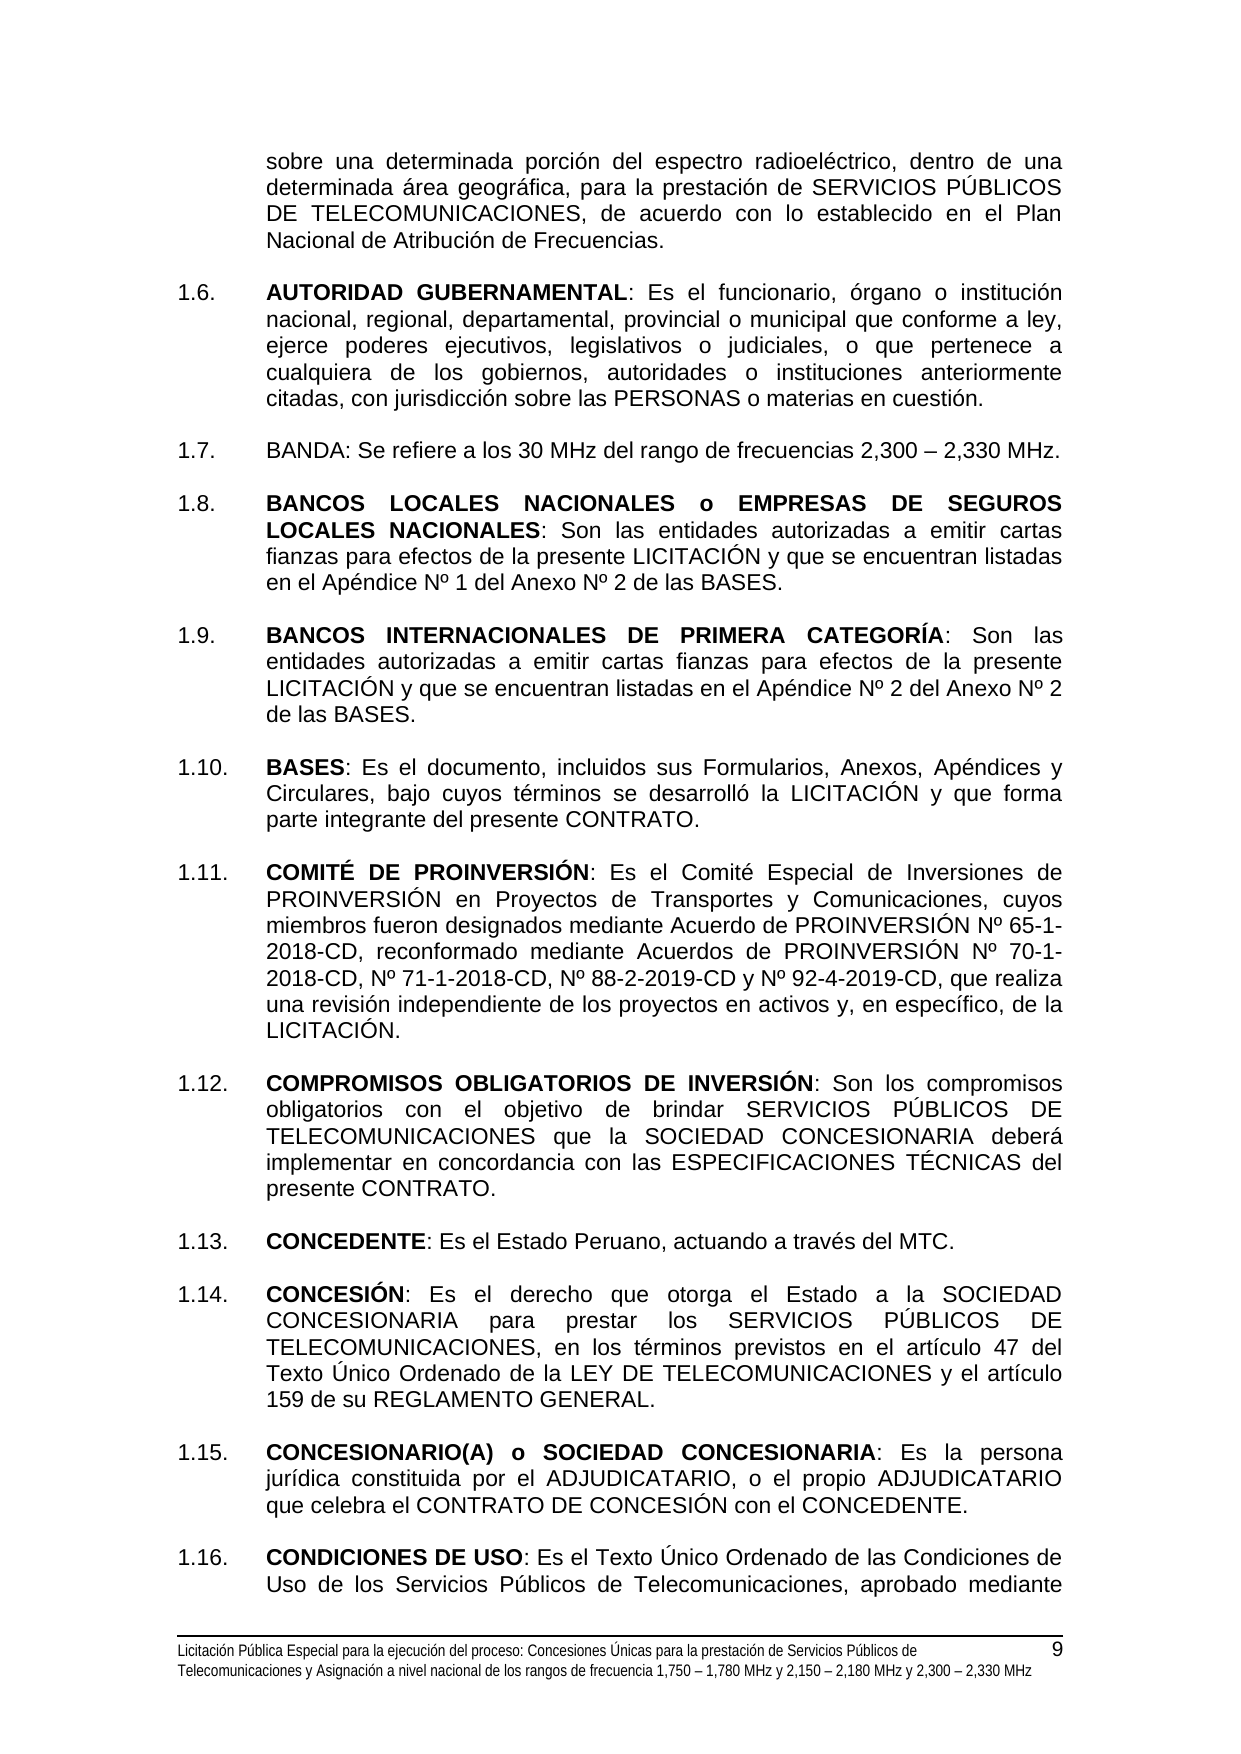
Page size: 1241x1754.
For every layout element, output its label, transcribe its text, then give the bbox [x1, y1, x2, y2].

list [177, 1544, 1063, 1597]
list BANCOS INTERNACIONALES DE PRIMERA CATEGORÍA: Son las entidades autorizadas a emitir cartas fianzas para efectos de la presente LICITACIÓN y que se encuentran listadas en el Apéndice Nº 2 del Anexo Nº 2 de las BASES. [177, 622, 1063, 727]
list BASES: Es el documento, incluidos sus Formularios, Anexos, Apéndices y Circulares, bajo cuyos términos se desarrolló la LICITACIÓN y que forma parte integrante del presente CONTRATO. [177, 754, 1063, 833]
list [177, 148, 1063, 253]
list CONCESIONARIO(A) o SOCIEDAD CONCESIONARIA: Es la persona jurídica constituida por el ADJUDICATARIO, o el propio ADJUDICATARIO que celebra el CONTRATO DE CONCESIÓN con el CONCEDENTE. [177, 1439, 1063, 1518]
list COMPROMISOS OBLIGATORIOS DE INVERSIÓN: Son los compromisos obligatorios con el objetivo de brindar SERVICIOS PÚBLICOS DE TELECOMUNICACIONES que la SOCIEDAD CONCESIONARIA deberá implementar en concordancia con las ESPECIFICACIONES TÉCNICAS del presente CONTRATO. [177, 1070, 1063, 1202]
list CONCEDENTE: Es el Estado Peruano, actuando a través del MTC. [177, 1228, 1063, 1254]
list COMITÉ DE PROINVERSIÓN: Es el Comité Especial de Inversiones de PROINVERSIÓN en Proyectos de Transportes y Comunicaciones, cuyos miembros fueron designados mediante Acuerdo de PROINVERSIÓN Nº 65-1-2018-CD, reconformado mediante Acuerdos de PROINVERSIÓN Nº 70-1-2018-CD, Nº 71-1-2018-CD, Nº 88-2-2019-CD y Nº 92-4-2019-CD, que realiza una revisión independiente de los proyectos en activos y, en específico, de la LICITACIÓN. [177, 859, 1063, 1044]
list CONCESIÓN: Es el derecho que otorga el Estado a la SOCIEDAD CONCESIONARIA para prestar los SERVICIOS PÚBLICOS DE TELECOMUNICACIONES, en los términos previstos en el artículo 47 del Texto Único Ordenado de la LEY DE TELECOMUNICACIONES y el artículo 159 de su REGLAMENTO GENERAL. [177, 1281, 1063, 1413]
list AUTORIDAD GUBERNAMENTAL: Es el funcionario, órgano o institución nacional, regional, departamental, provincial o municipal que conforme a ley, ejerce poderes ejecutivos, legislativos o judiciales, o que pertenece a cualquiera de los gobiernos, autoridades o instituciones anteriormente citadas, con jurisdicción sobre las PERSONAS o materias en cuestión. [177, 279, 1063, 411]
list BANCOS LOCALES NACIONALES o EMPRESAS DE SEGUROS LOCALES NACIONALES: Son las entidades autorizadas a emitir cartas fianzas para efectos de la presente LICITACIÓN y que se encuentran listadas en el Apéndice Nº 1 del Anexo Nº 2 de las BASES. [177, 490, 1063, 596]
list BANDA: Se refiere a los 30 MHz del rango de frecuencias 2,300 – 2,330 MHz. [177, 437, 1063, 464]
